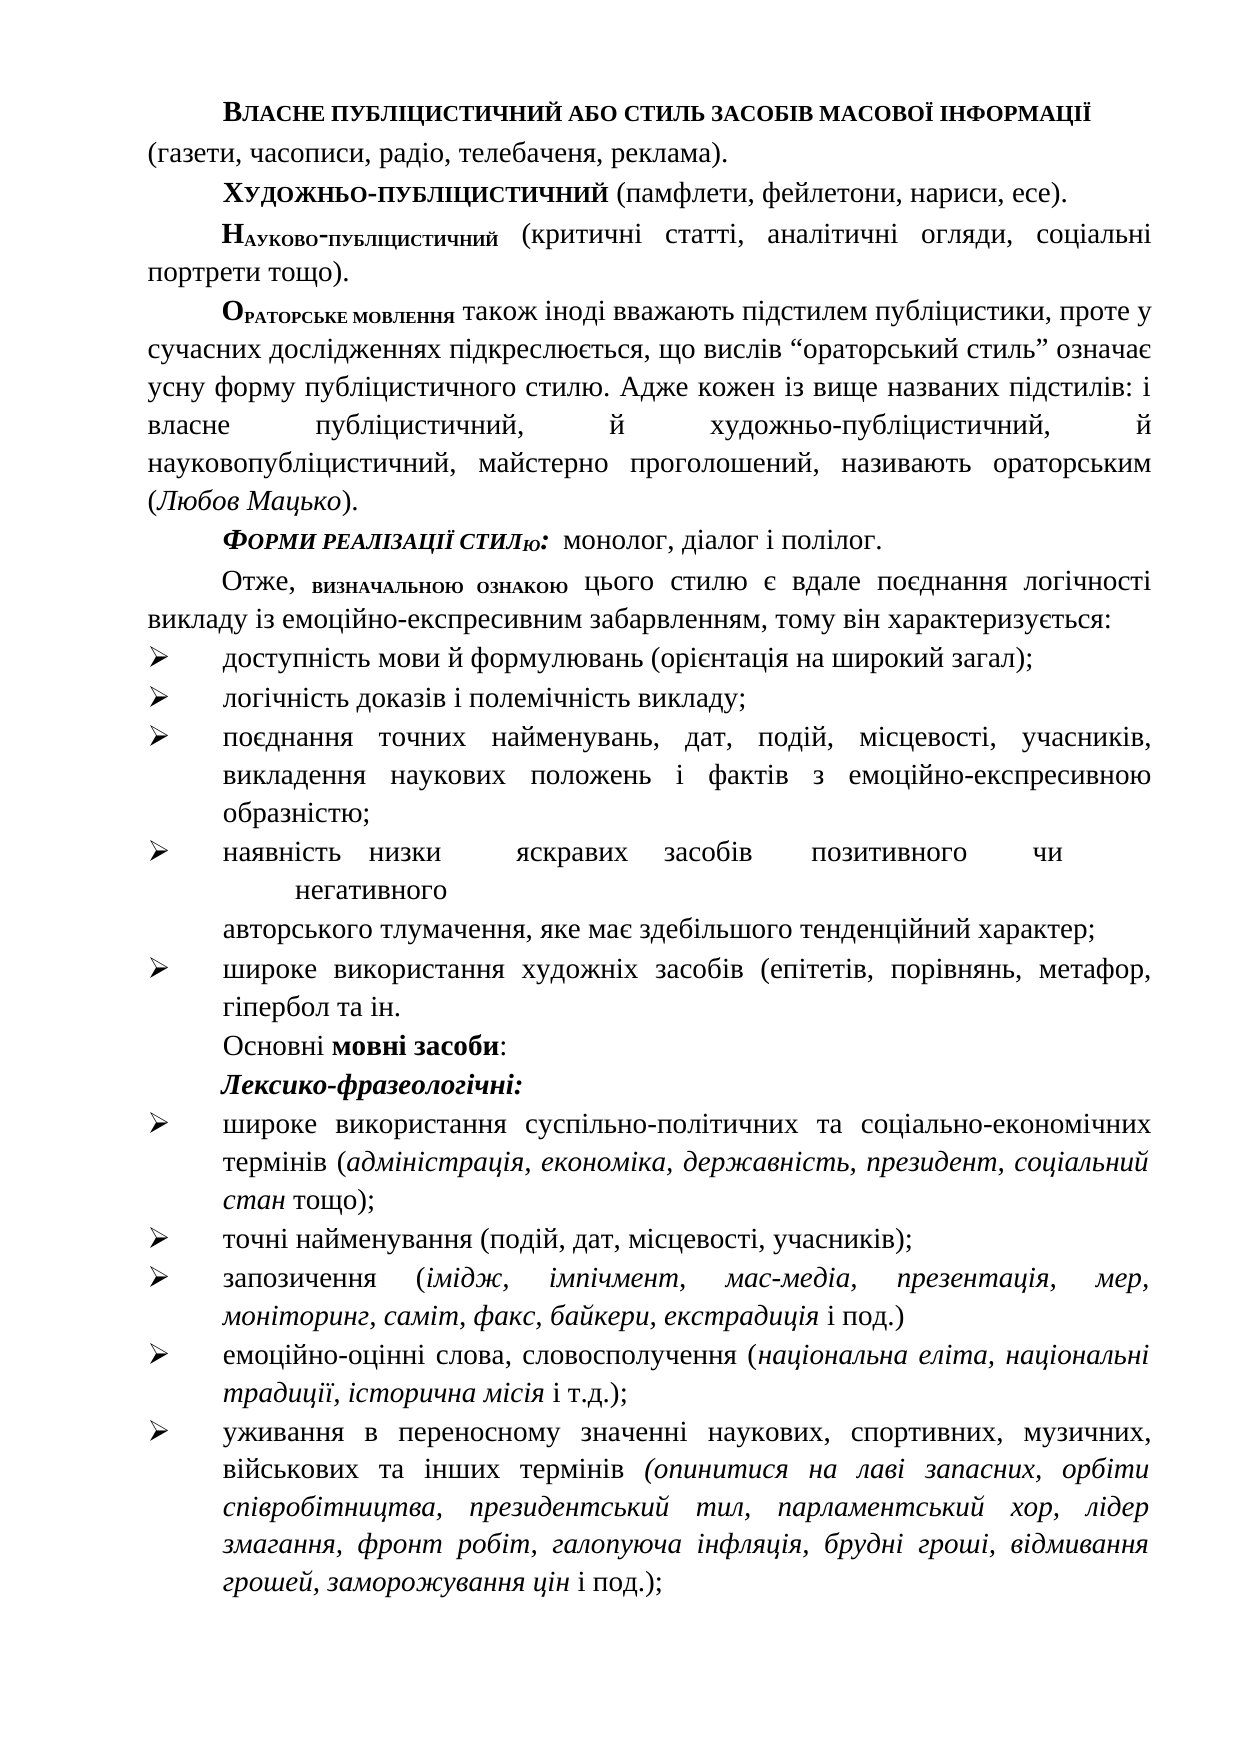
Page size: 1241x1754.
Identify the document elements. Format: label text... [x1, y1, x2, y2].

list наявність низки яскравих засобів позитивного чи негативного [147, 834, 1152, 906]
text (газети, часописи, радіо, телебаченя, реклама). [147, 136, 1152, 169]
text ХУДОЖНЬО-ПУБЛІЦИСТИЧНИЙ (памфлети, фейлетони, нариси, есе). [223, 175, 1152, 208]
text Основні мовні засоби: [223, 1028, 1153, 1062]
list точні найменування (подій, дат, місцевості, учасників); [147, 1221, 1152, 1255]
list уживання в переносному значенні наукових, спортивних, музичних, військових та інших термінів (опинитися на лаві запасних, орбіти співробітництва, президентський тил, парламентський хор, лідер змагання, фронт робіт, галопуюча інфляція, брудні гроші, відмивання грошей, заморожування цін і под.); [147, 1414, 1152, 1598]
text ФОРМИ РЕАЛІЗАЦІЇ СТИЛЮ: монолог, діалог і полілог. [223, 522, 1152, 555]
list логічність доказів і полемічність викладу; [147, 680, 1152, 714]
text авторського тлумачення, яке має здебільшого тенденційний характер; [223, 912, 1152, 945]
text Отже, ВИЗНАЧАЛЬНОЮ ОЗНАКОЮ цього стилю є вдале поєднання логічності викладу із емоційно-експресивним забарвленням, тому він характеризується: [147, 563, 1152, 635]
text ОРАТОРСЬКЕ МОВЛЕННЯ також іноді вважають підстилем публіцистики, проте у сучасних дослідженнях підкреслюється, що вислів “ораторський стиль” означає усну форму публіцистичного стилю. Адже кожен із вище названих підстилів: і власне публіцистичний, й художньо-публіцистичний, й науковопубліцистичний, майстерно проголошений, називають ораторським (Любов Мацько). [147, 293, 1152, 516]
list широке використання суспільно-політичних та соціально-економічних термінів (адміністрація, економіка, державність, президент, соціальний стан тощо); [147, 1106, 1152, 1215]
list поєднання точних найменувань, дат, подій, місцевості, учасників, викладення наукових положень і фактів з емоційно-експресивною образністю; [147, 719, 1152, 829]
list емоційно-оцінні слова, словосполучення (національна еліта, національні традиції, історична місія і т.д.); [147, 1337, 1152, 1408]
list доступність мови й формулювань (орієнтація на широкий загал); [147, 641, 1152, 674]
text НАУКОВО-ПУБЛІЦИСТИЧНИЙ (критичні статті, аналітичні огляди, соціальні портрети тощо). [147, 216, 1152, 288]
list запозичення (імідж, імпічмент, мас-медіа, презентація, мер, моніторинг, саміт, факс, байкери, екстрадиція і под.) [147, 1261, 1152, 1332]
text Лексико-фразеологічні: [221, 1067, 1153, 1101]
list широке використання художніх засобів (епітетів, порівнянь, метафор, гіпербол та ін. [147, 951, 1152, 1022]
text ВЛАСНЕ ПУБЛІЦИСТИЧНИЙ АБО СТИЛЬ ЗАСОБІВ МАСОВОЇ ІНФОРМАЦІЇ [223, 94, 1153, 128]
